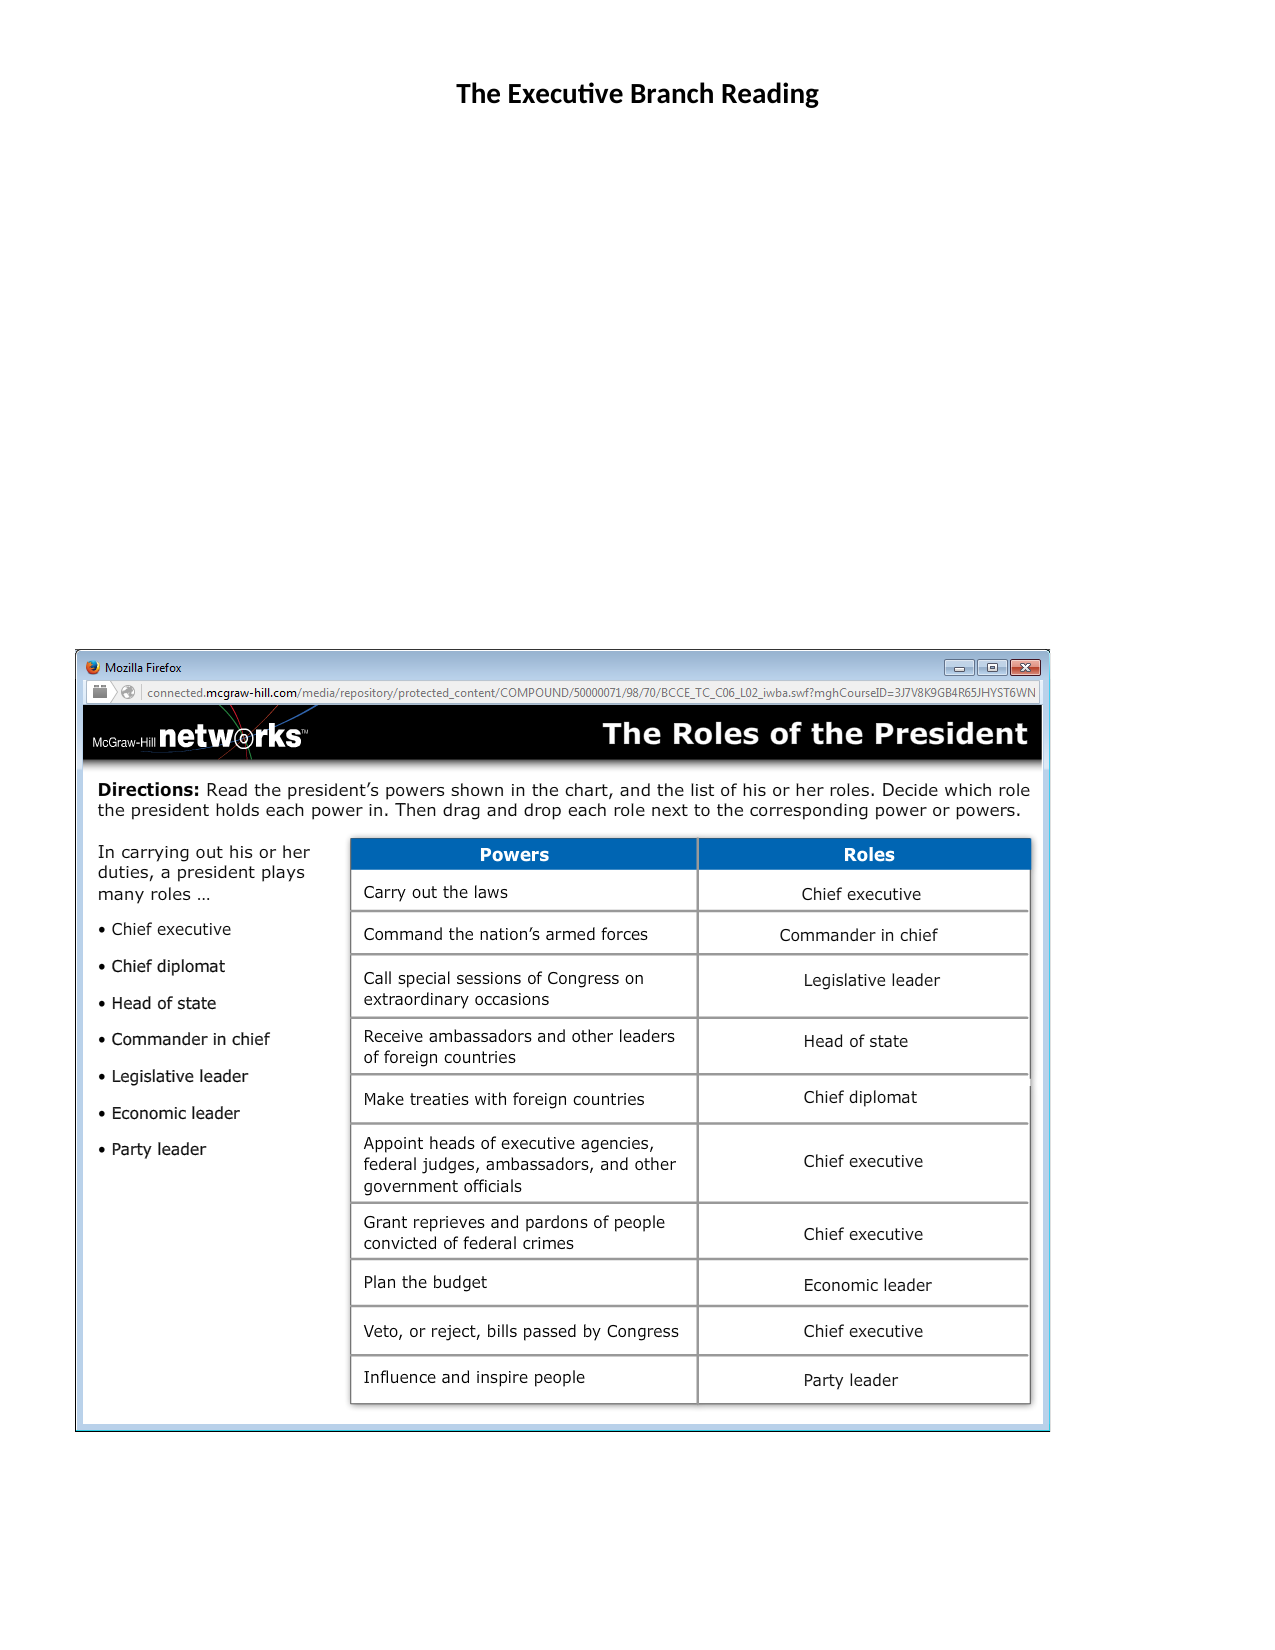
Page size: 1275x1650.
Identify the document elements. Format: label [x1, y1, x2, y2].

picture [75, 649, 1050, 1432]
